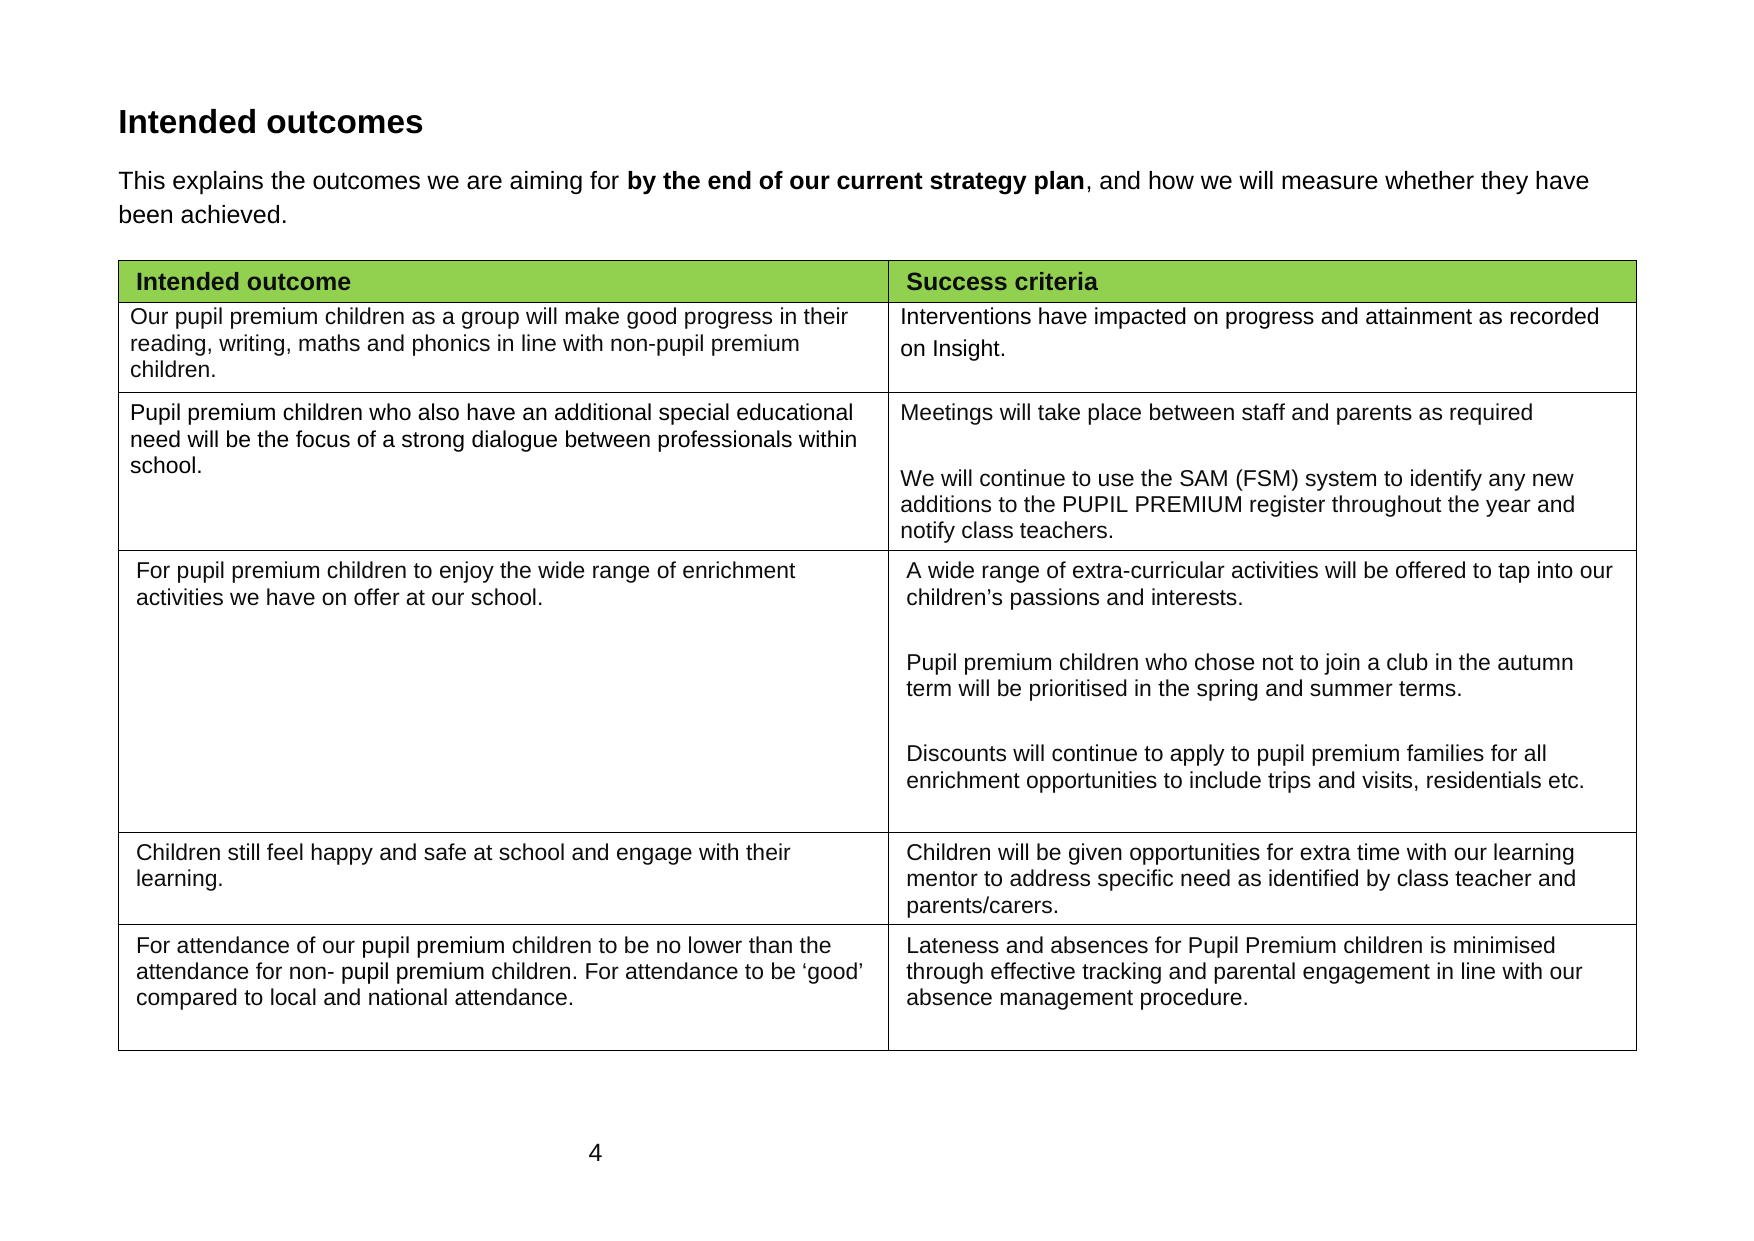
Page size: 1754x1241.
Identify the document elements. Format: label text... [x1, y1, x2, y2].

table_cell Our pupil premium children as a group will make good progress in their reading, writing, maths and phonics in line with non-pupil premium children. [119, 303, 888, 392]
table_cell Interventions have impacted on progress and attainment as recorded on Insight. [889, 303, 1636, 392]
table_cell Meetings will take place between staff and parents as required We will continue to use the SAM (FSM) system to identify any new additions to the PUPIL PREMIUM register throughout the year and notify class teachers. [889, 393, 1636, 550]
table_cell A wide range of extra-curricular activities will be offered to tap into our children’s passions and interests. Pupil premium children who chose not to join a club in the autumn term will be prioritised in the spring and summer terms. Discounts will continue to apply to pupil premium families for all enrichment opportunities to include trips and visits, residentials etc. [889, 551, 1636, 832]
table_cell For attendance of our pupil premium children to be no lower than the attendance for non- pupil premium children. For attendance to be ‘good’ compared to local and national attendance. [119, 925, 888, 1049]
table_cell Children still feel happy and safe at school and engage with their learning. [119, 833, 888, 924]
subtitle Intended outcomes [118, 103, 1636, 141]
table_cell Pupil premium children who also have an additional special educational need will be the focus of a strong dialogue between professionals within school. [119, 393, 888, 550]
table_cell Lateness and absences for Pupil Premium children is minimised through effective tracking and parental engagement in line with our absence management procedure. [889, 925, 1636, 1049]
table_cell Children will be given opportunities for extra time with our learning mentor to address specific need as identified by class teacher and parents/carers. [889, 833, 1636, 924]
table_header Success criteria [889, 261, 1636, 302]
table_header Intended outcome [119, 261, 888, 302]
table_cell For pupil premium children to enjoy the wide range of enrichment activities we have on offer at our school. [119, 551, 888, 832]
text This explains the outcomes we are aiming for by the end of our current strategy plan, and how we will measure whether they have been achieved. [118, 166, 1636, 229]
